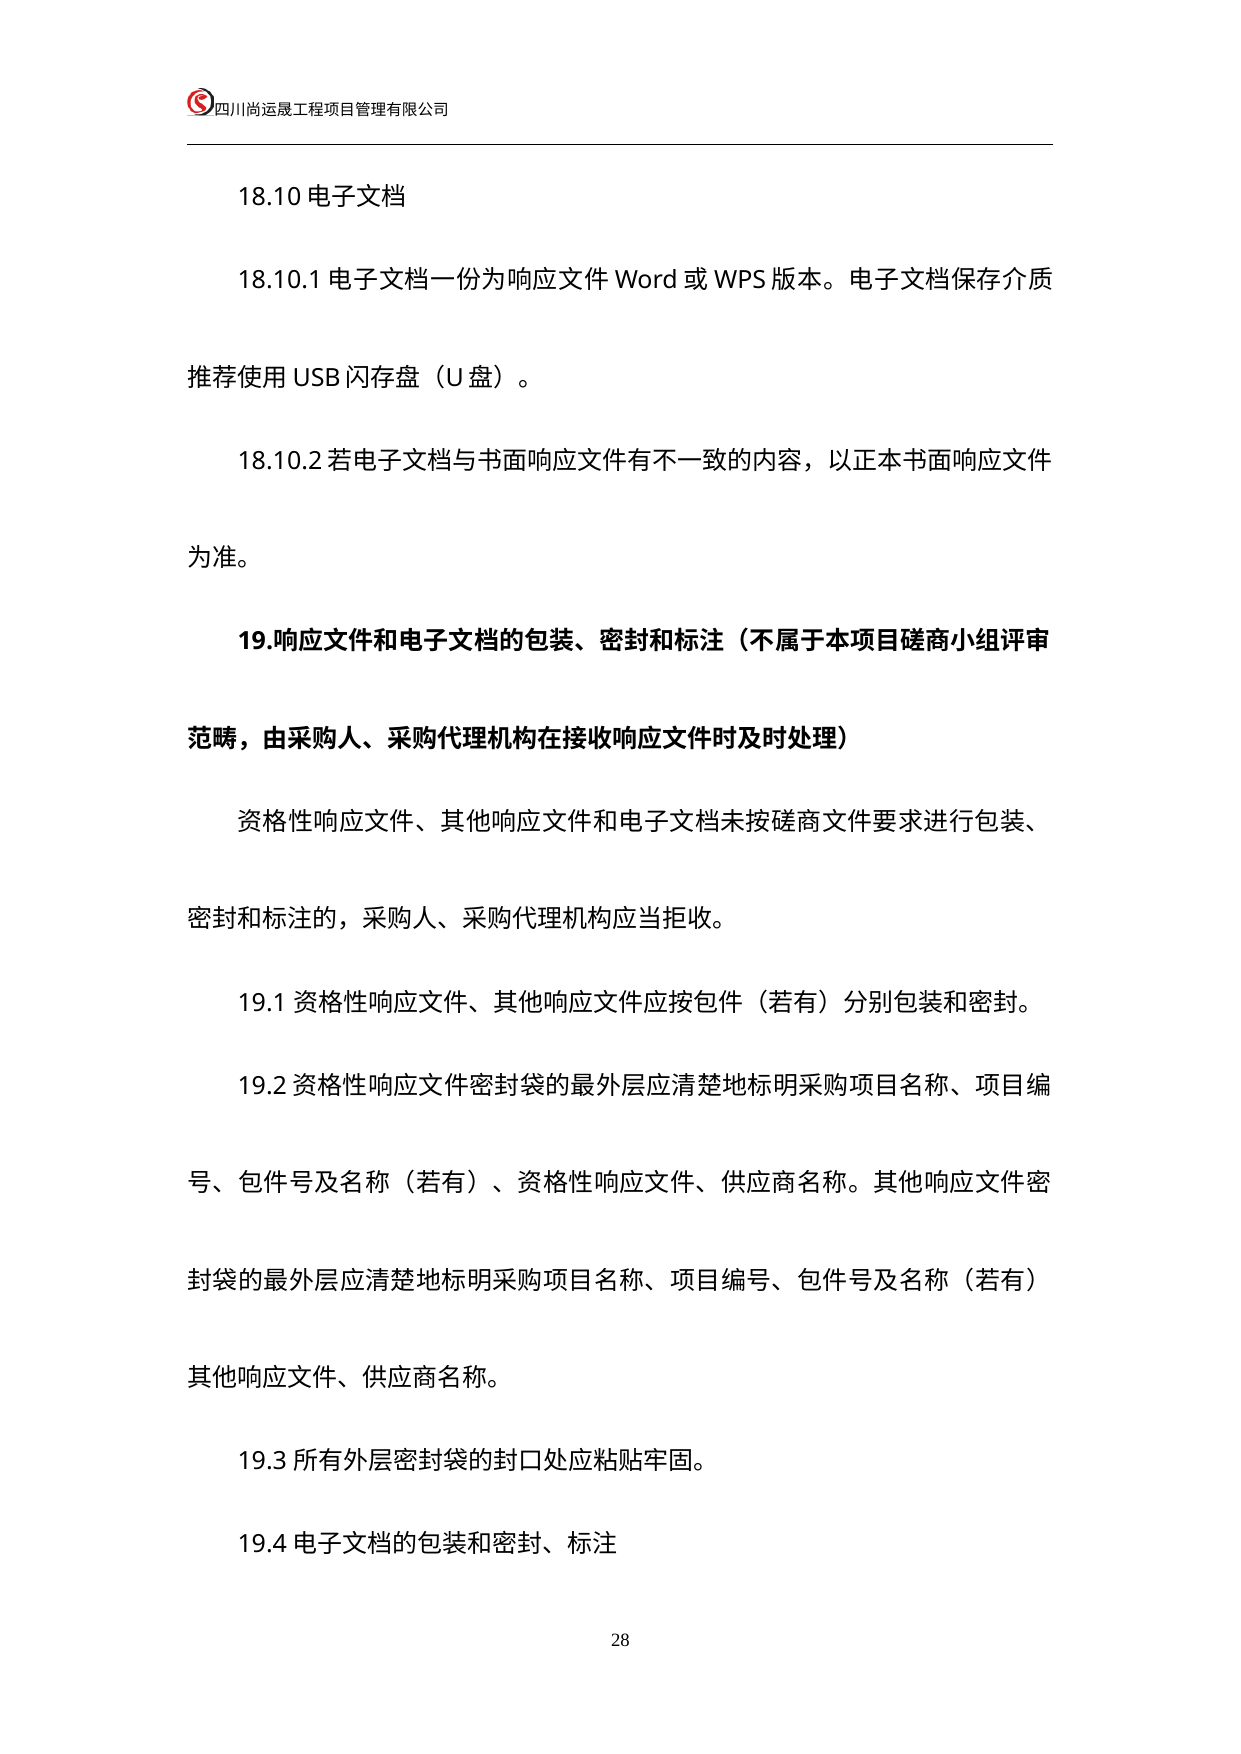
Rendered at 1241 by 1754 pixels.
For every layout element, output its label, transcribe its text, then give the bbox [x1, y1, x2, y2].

text 18.10.2若电子文档与书面响应文件有不一致的内容，以正本书面响应文件为准。 [187, 426, 1053, 588]
picture [187, 88, 214, 116]
text 19.4电子文档的包装和密封、标注 [187, 1509, 1053, 1574]
text 19.响应文件和电子文档的包装、密封和标注（不属于本项目磋商小组评审范畴，由采购人、采购代理机构在接收响应文件时及时处理） [187, 606, 1053, 769]
text 资格性响应文件、其他响应文件和电子文档未按磋商文件要求进行包装、密封和标注的，采购人、采购代理机构应当拒收。 [187, 787, 1053, 949]
text 19.2资格性响应文件密封袋的最外层应清楚地标明采购项目名称、项目编号、包件号及名称（若有）、资格性响应文件、供应商名称。其他响应文件密封袋的最外层应清楚地标明采购项目名称、项目编号、包件号及名称（若有）、其他响应文件、供应商名称。 [187, 1051, 1053, 1408]
text 19.1 资格性响应文件、其他响应文件应按包件（若有）分别包装和密封。 [187, 968, 1053, 1033]
text 19.3 所有外层密封袋的封口处应粘贴牢固。 [187, 1426, 1053, 1491]
text 18.10电子文档 [187, 162, 1053, 227]
text 18.10.1电子文档一份为响应文件Word或WPS版本。电子文档保存介质推荐使用USB闪存盘（U盘）。 [187, 245, 1053, 408]
